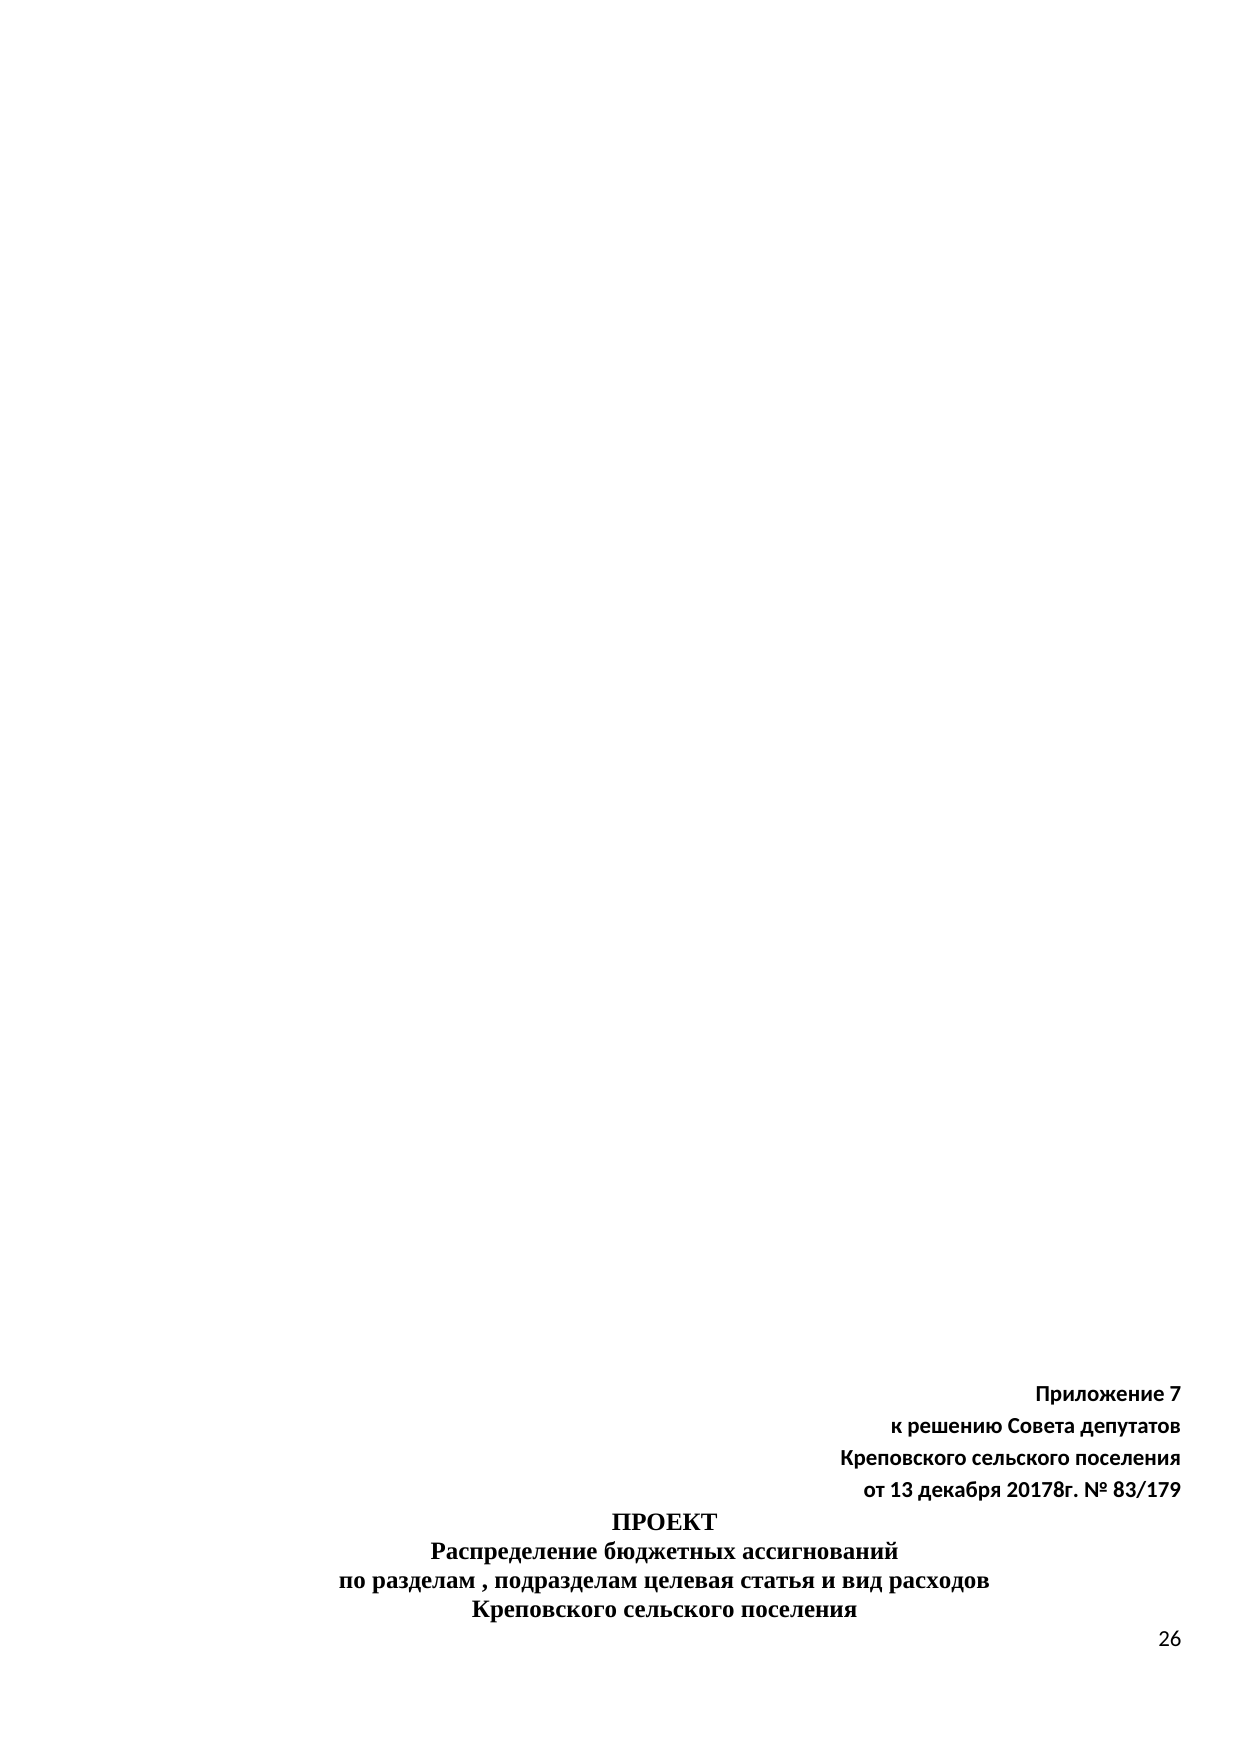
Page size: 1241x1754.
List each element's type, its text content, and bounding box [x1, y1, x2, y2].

text Креповского сельского поселения [148, 1594, 1181, 1622]
text от 13 декабря 20178г. № 83/179 [148, 1475, 1181, 1503]
text по разделам , подразделам целевая статья и вид расходов [148, 1565, 1181, 1594]
text Креповского сельского поселения [148, 1443, 1181, 1471]
text ПРОЕКТ [148, 1507, 1181, 1536]
text к решению Совета депутатов [148, 1411, 1181, 1439]
text Распределение бюджетных ассигнований [148, 1536, 1181, 1565]
text Приложение 7 [148, 1379, 1181, 1407]
